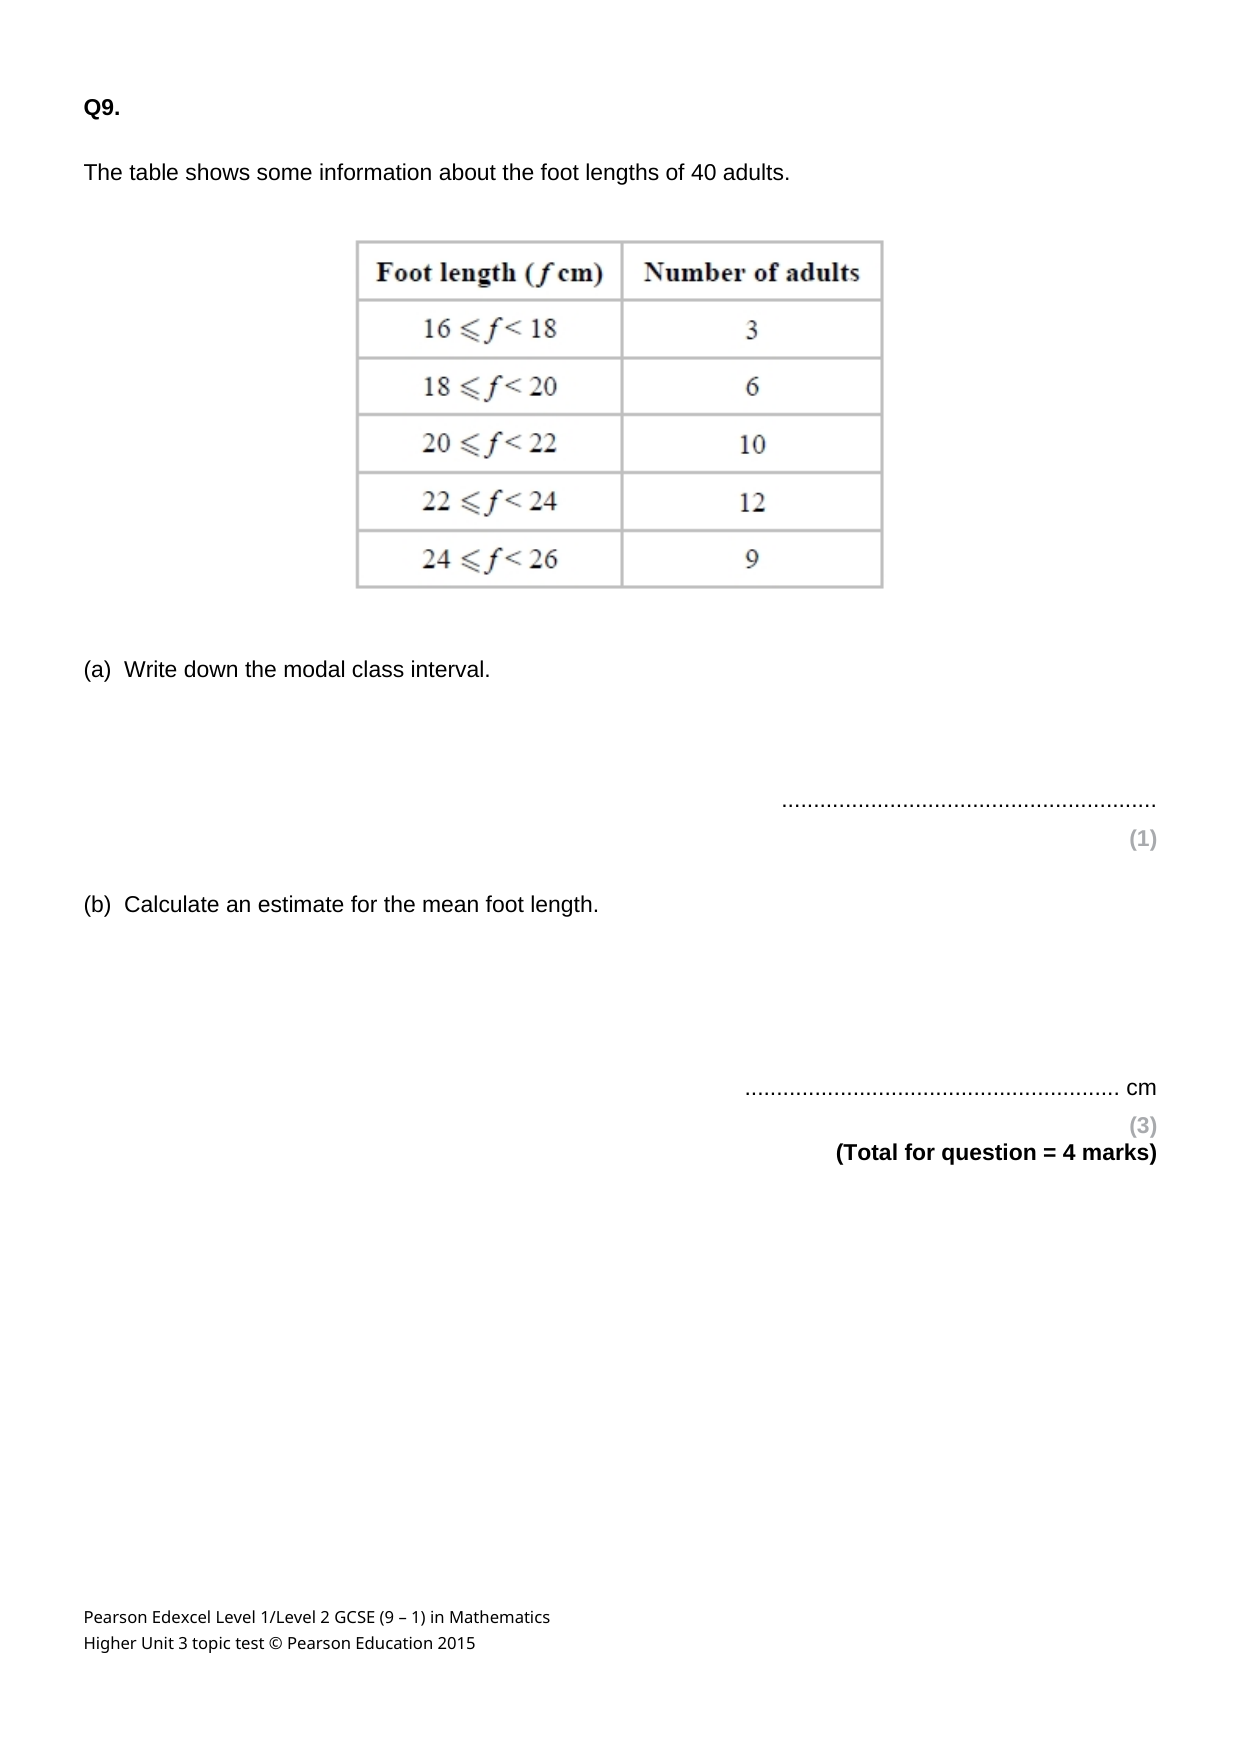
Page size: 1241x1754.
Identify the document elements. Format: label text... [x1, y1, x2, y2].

text (b) Calculate an estimate for the mean foot length. [83, 864, 1157, 917]
text The table shows some information about the foot lengths of 40 adults. [83, 159, 1157, 186]
text (1) [83, 825, 1157, 852]
text Q9. [83, 94, 1157, 147]
text (a) Write down the modal class interval. [83, 630, 1157, 682]
text ........................................................... cm [83, 942, 1157, 1100]
text (3) [83, 1112, 1157, 1139]
picture [353, 236, 887, 592]
text (Total for question = 4 marks) [83, 1139, 1157, 1165]
text ........................................................... [83, 707, 1157, 813]
